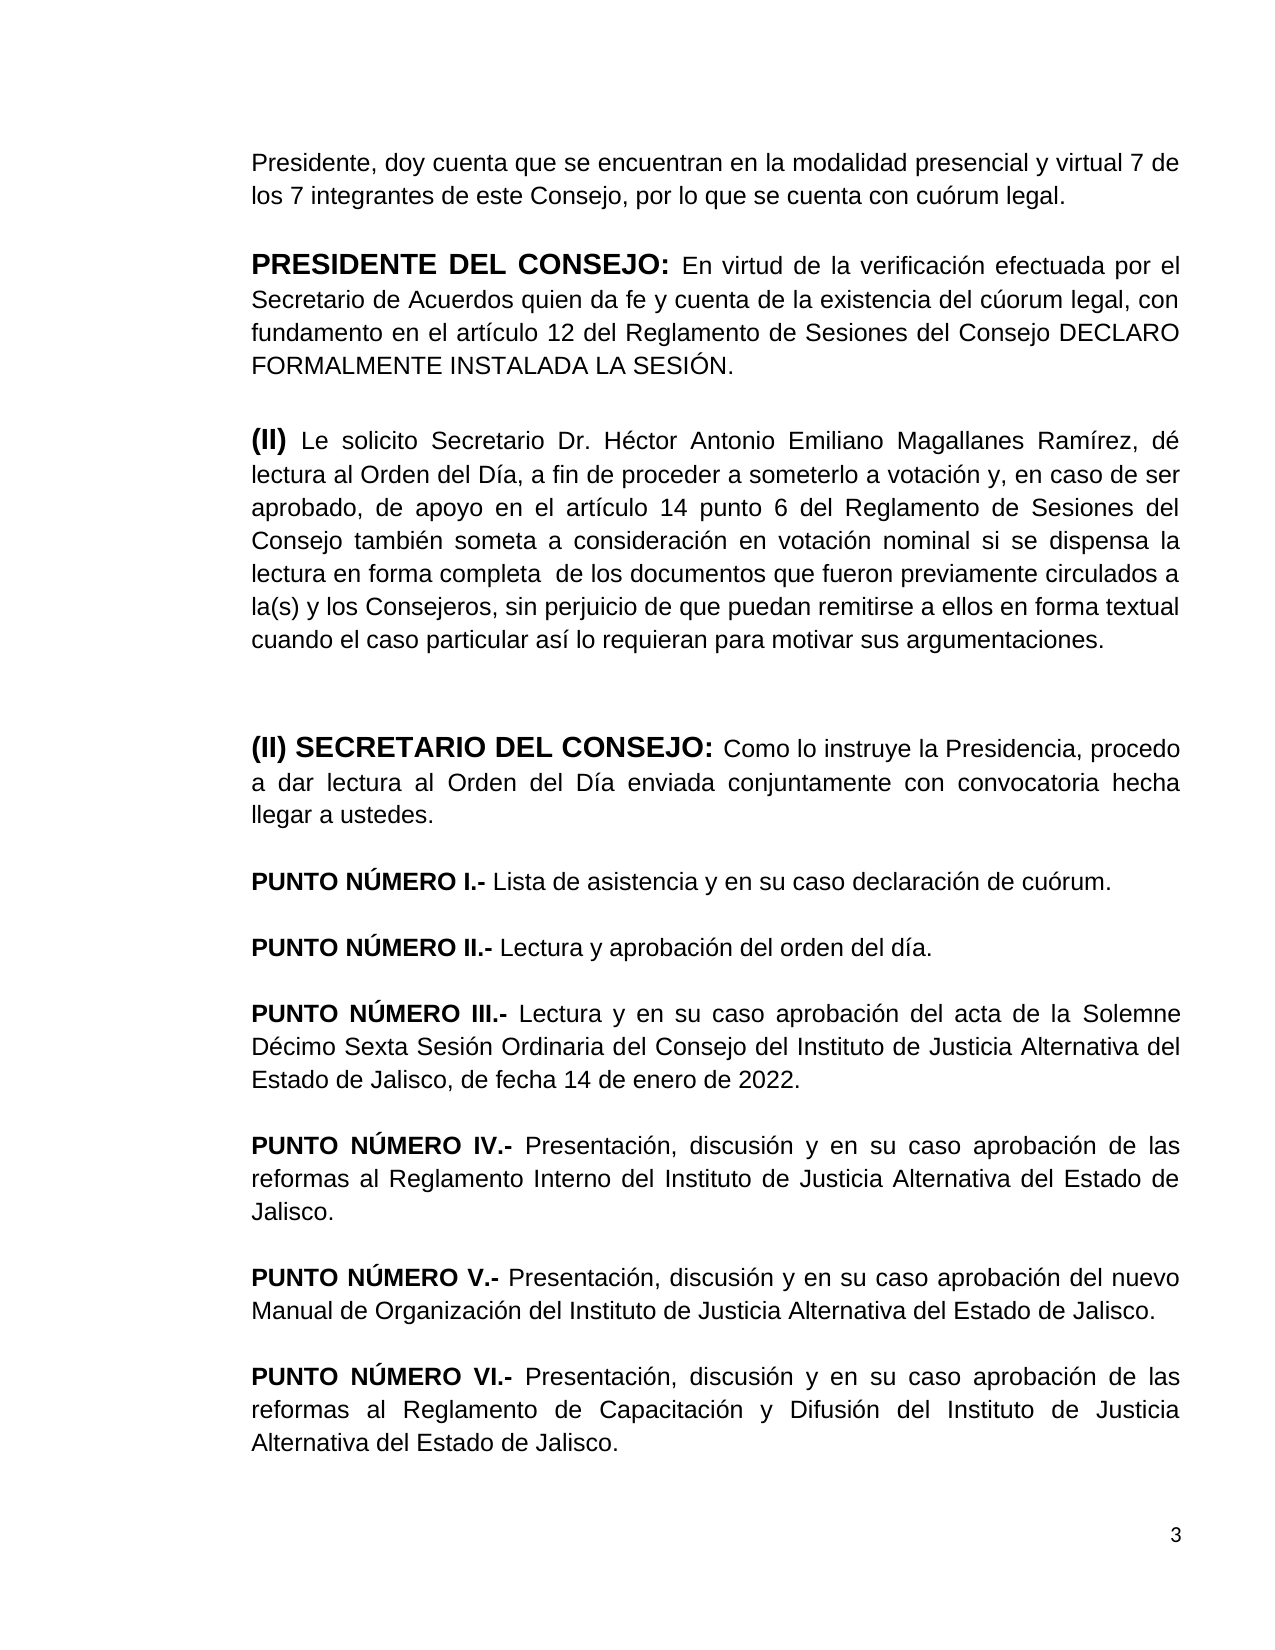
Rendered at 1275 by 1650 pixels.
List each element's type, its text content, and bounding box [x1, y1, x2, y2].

text PUNTO NÚMERO IV.- Presentación, discusión y en su caso aprobación de las reformas al Reglamento Interno del Instituto de Justicia Alternativa del Estado de Jalisco. [251, 1131, 1181, 1226]
text (II) SECRETARIO DEL CONSEJO: Como lo instruye la Presidencia, procedo a dar lectura al Orden del Día enviada conjuntamente con convocatoria hecha llegar a ustedes. [251, 730, 1181, 829]
text PRESIDENTE DEL CONSEJO: En virtud de la verificación efectuada por el Secretario de Acuerdos quien da fe y cuenta de la existencia del cúorum legal, con fundamento en el artículo 12 del Reglamento de Sesiones del Consejo DECLARO FORMALMENTE INSTALADA LA SESIÓN. [251, 247, 1181, 379]
text PUNTO NÚMERO II.- Lectura y aprobación del orden del día. [251, 933, 1181, 961]
text PUNTO NÚMERO VI.- Presentación, discusión y en su caso aprobación de las reformas al Reglamento de Capacitación y Difusión del Instituto de Justicia Alternativa del Estado de Jalisco. [251, 1362, 1181, 1457]
text (II) Le solicito Secretario Dr. Héctor Antonio Emiliano Magallanes Ramírez, dé lectura al Orden del Día, a fin de proceder a someterlo a votación y, en caso de ser aprobado, de apoyo en el artículo 14 punto 6 del Reglamento de Sesiones del Consejo también someta a consideración en votación nominal si se dispensa la lectura en forma completa de los documentos que fueron previamente circulados a la(s) y los Consejeros, sin perjuicio de que puedan remitirse a ellos en forma textual cuando el caso particular así lo requieran para motivar sus argumentaciones. [251, 422, 1181, 654]
text PUNTO NÚMERO III.- Lectura y en su caso aprobación del acta de la Solemne Décimo Sexta Sesión Ordinaria del Consejo del Instituto de Justicia Alternativa del Estado de Jalisco, de fecha 14 de enero de 2022. [251, 999, 1181, 1093]
text PUNTO NÚMERO V.- Presentación, discusión y en su caso aprobación del nuevo Manual de Organización del Instituto de Justicia Alternativa del Estado de Jalisco. [251, 1263, 1181, 1324]
text PUNTO NÚMERO I.- Lista de asistencia y en su caso declaración de cuórum. [251, 867, 1181, 895]
text Presidente, doy cuenta que se encuentran en la modalidad presencial y virtual 7 de los 7 integrantes de este Consejo, por lo que se cuenta con cuórum legal. [251, 148, 1181, 209]
